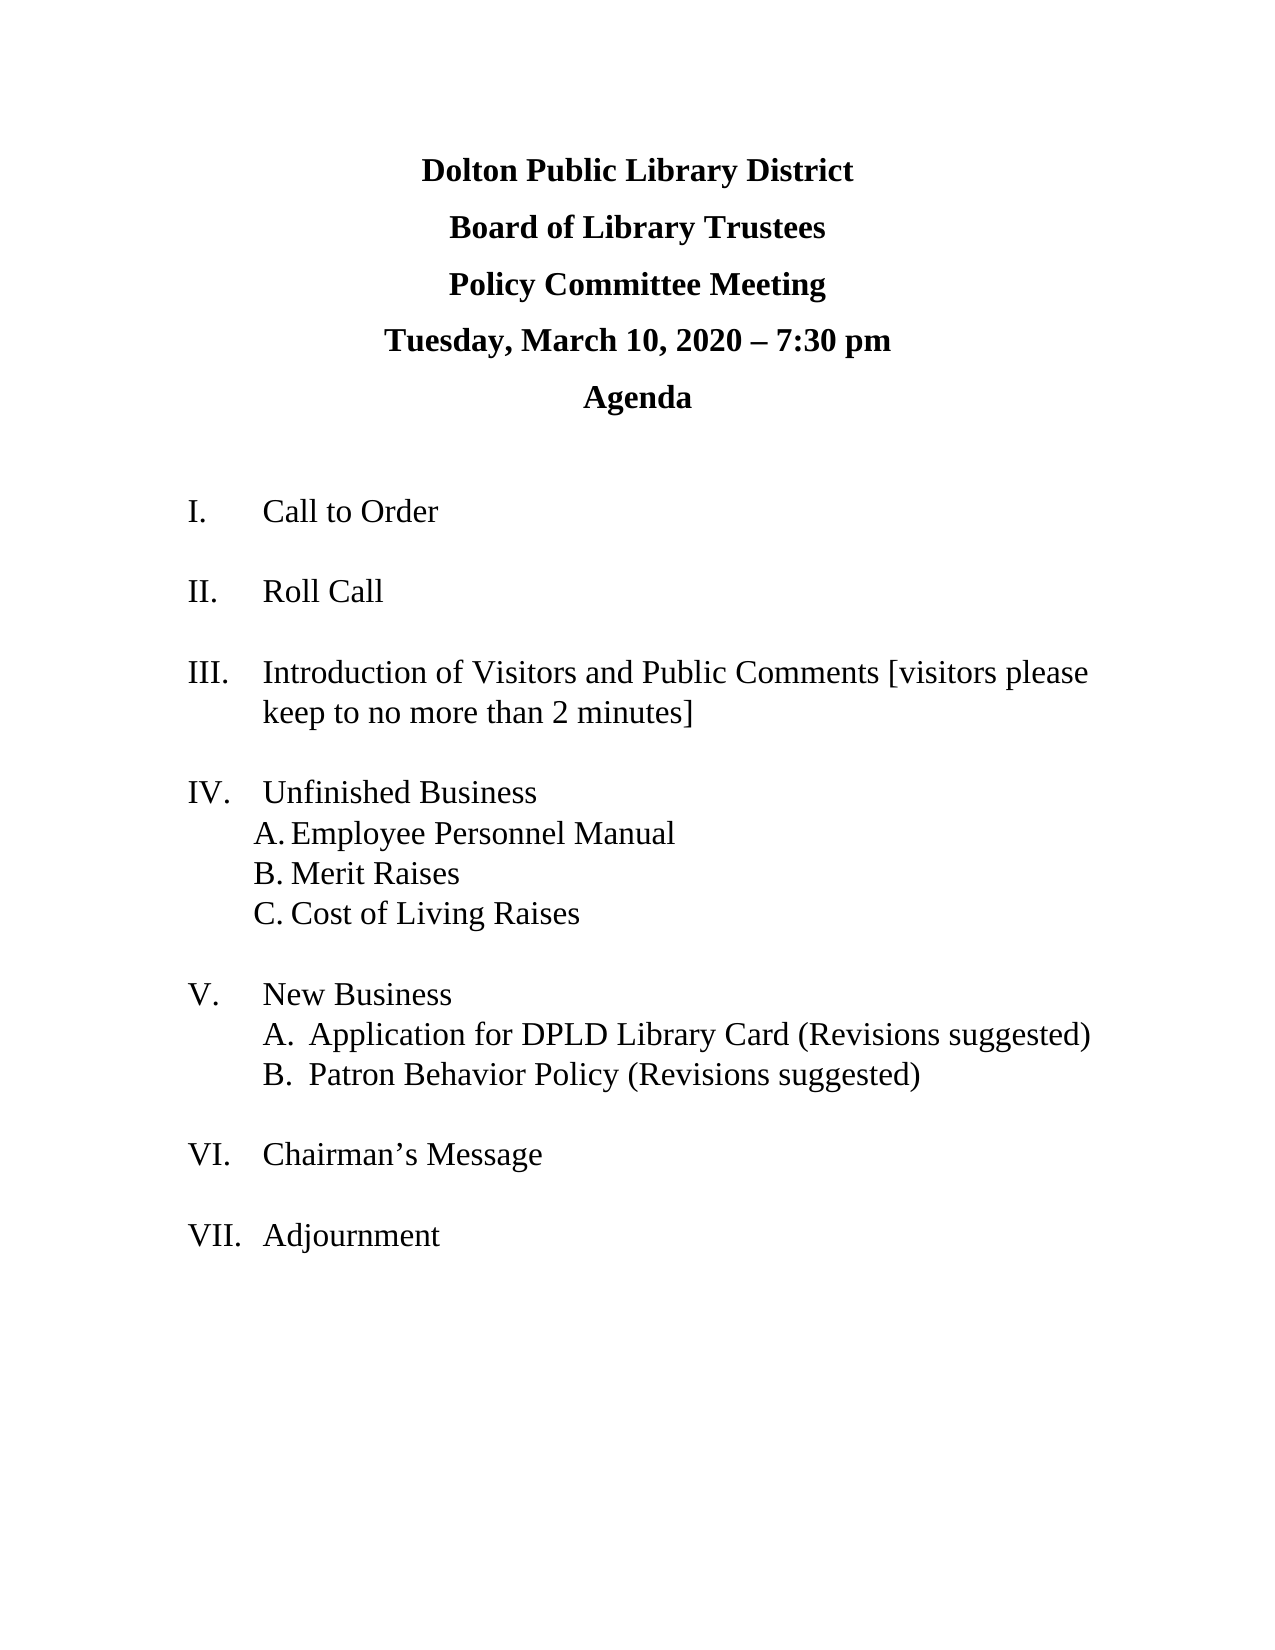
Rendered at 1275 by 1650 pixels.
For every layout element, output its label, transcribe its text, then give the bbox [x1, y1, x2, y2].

list New Business [187, 974, 1125, 1012]
text Agenda [150, 377, 1125, 416]
list Adjournment [187, 1215, 1125, 1253]
text Board of Library Trustees [150, 207, 1125, 245]
text Tuesday, March 10, 2020 – 7:30 pm [150, 321, 1125, 359]
list Introduction of Visitors and Public Comments [visitors please keep to no more than 2 minutes] [187, 652, 1125, 731]
list Application for DPLD Library Card (Revisions suggested) [262, 1014, 1125, 1052]
list Employee Personnel Manual [253, 813, 1125, 851]
list Roll Call [187, 572, 1125, 610]
text Policy Committee Meeting [150, 264, 1125, 302]
list Unfinished Business [187, 773, 1125, 811]
list Merit Raises [253, 853, 1125, 891]
list Chairman’s Message [187, 1134, 1125, 1173]
text Dolton Public Library District [150, 150, 1125, 188]
list Call to Order [187, 491, 1125, 529]
list Patron Behavior Policy (Revisions suggested) [262, 1054, 1125, 1092]
list Cost of Living Raises [253, 893, 1125, 932]
